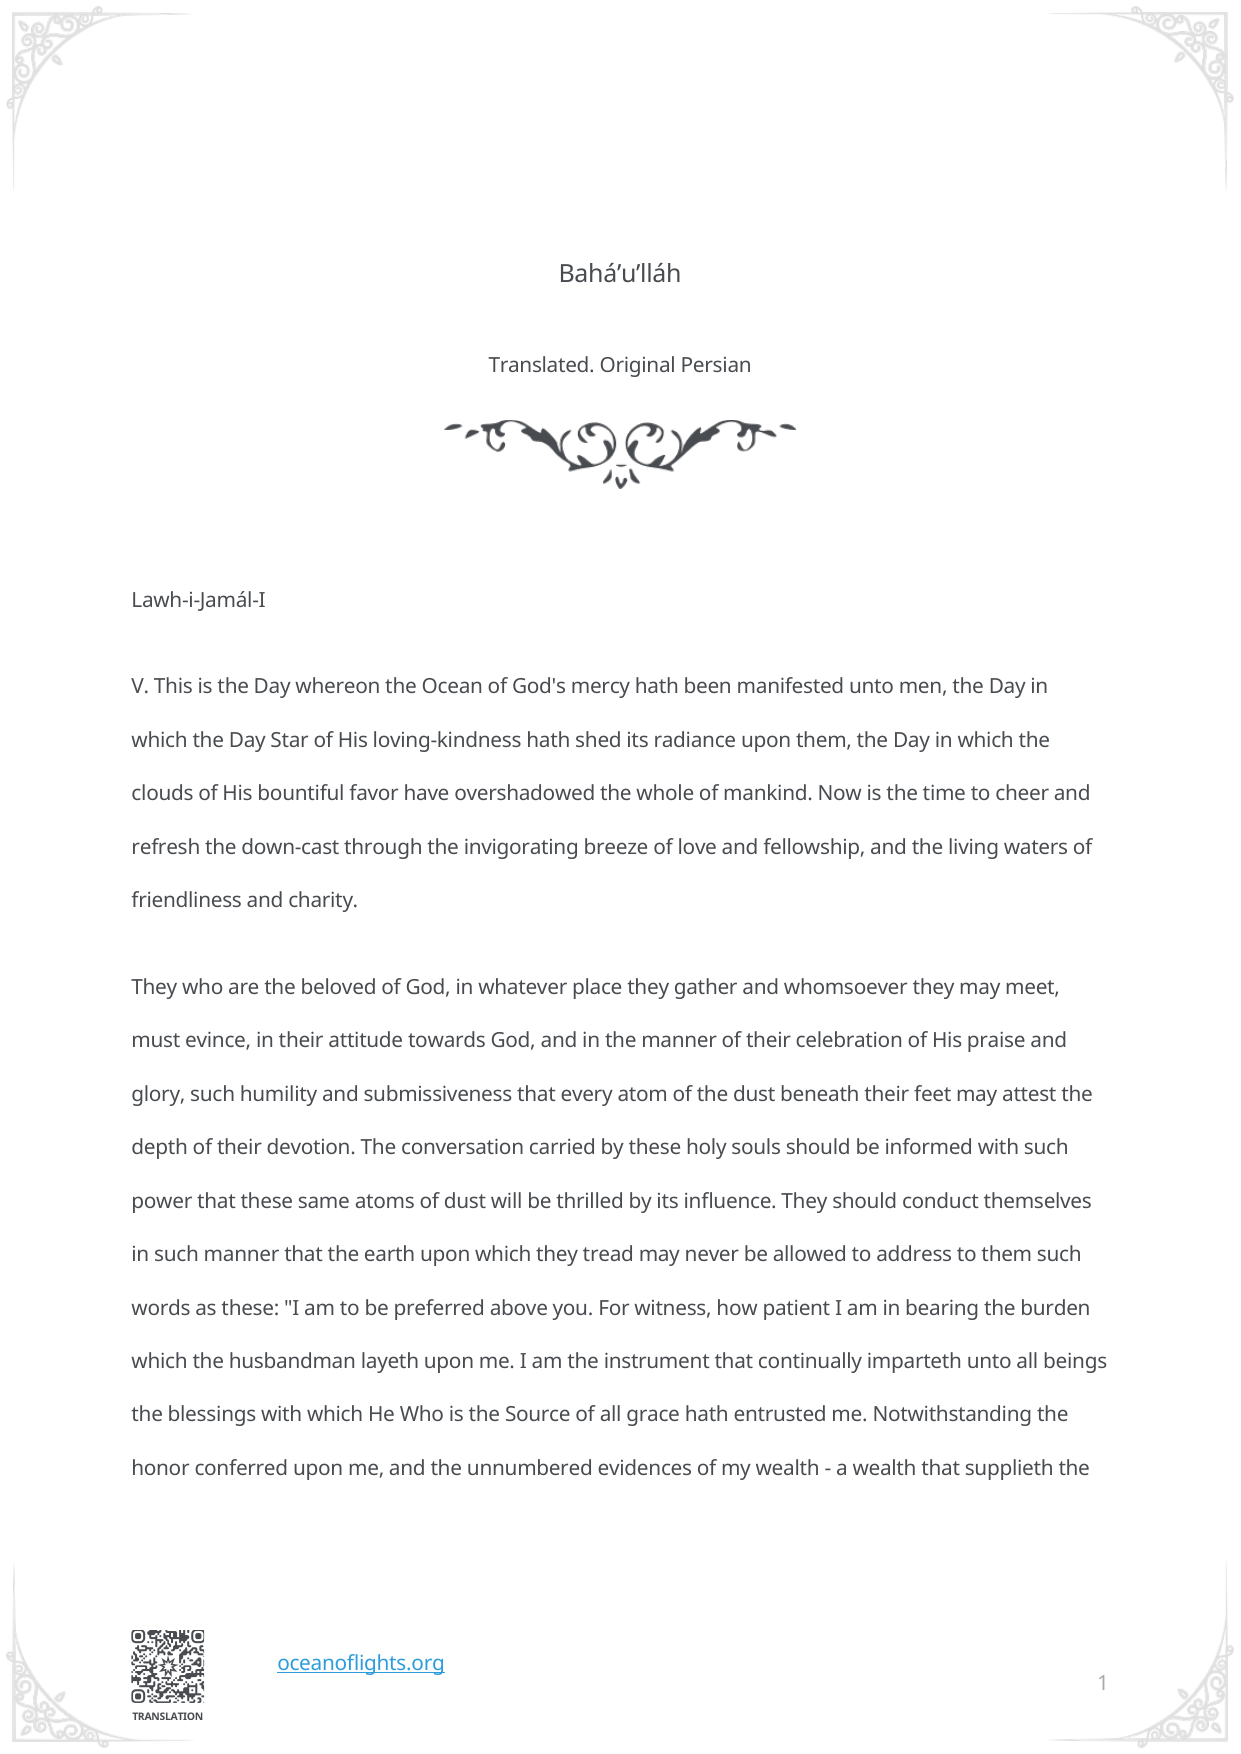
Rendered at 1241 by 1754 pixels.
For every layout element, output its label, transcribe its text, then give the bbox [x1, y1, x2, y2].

text Bahá’u’lláh [131, 255, 1109, 289]
picture [1046, 6, 1234, 194]
text Lawh-i-Jamál-I [131, 585, 1109, 613]
picture [444, 420, 797, 489]
text V. This is the Day whereon the Ocean of God's mercy hath been manifested unto men, the Day in which the Day Star of His loving-kindness hath shed its radiance upon them, the Day in which the clouds of His bountiful favor have overshadowed the whole of mankind. Now is the time to cheer and refresh the down-cast through the invigorating breeze of love and fellowship, and the living waters of friendliness and charity. [131, 671, 1109, 914]
picture [1046, 1560, 1234, 1748]
picture [6, 6, 194, 194]
text Translated. Original Persian [131, 350, 1109, 378]
picture [6, 1560, 205, 1748]
